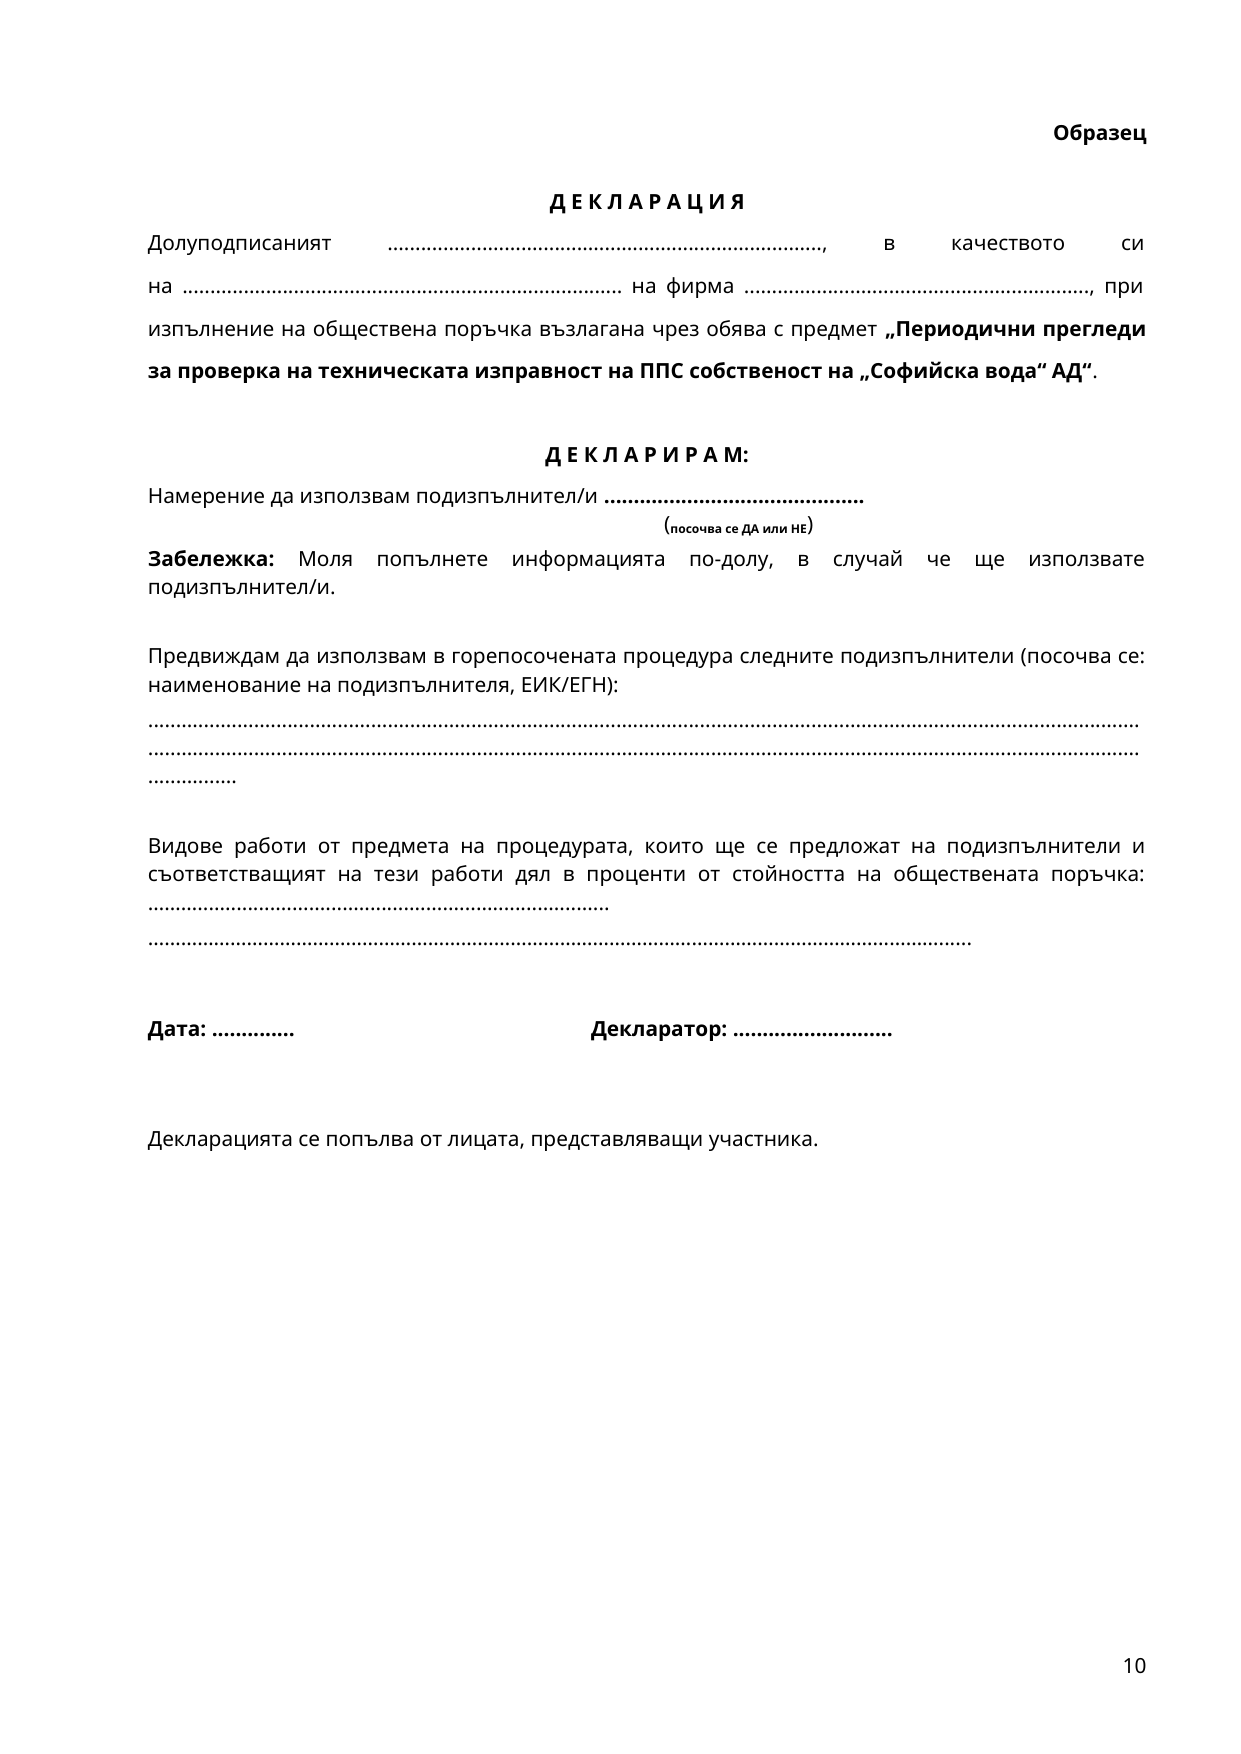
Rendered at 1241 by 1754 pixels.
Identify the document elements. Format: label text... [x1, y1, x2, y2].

text Д Е К Л А Р А Ц И Я [142, 187, 1146, 216]
text Дата: .............. Декларатор: ........................... [148, 1014, 1146, 1043]
text .................................................................................................................................................................................................................................................................................................................................................................................... [148, 705, 1146, 790]
text Д Е К Л А Р И Р А М: [142, 440, 1146, 468]
text Намерение да използвам подизпълнител/и ............................................ [148, 481, 1146, 509]
text Образец [148, 118, 1146, 147]
text ………………………………………………………………………………………………………………………………...... [148, 923, 1146, 951]
text Видове работи от предмета на процедурата, които ще се предложат на подизпълнители и съответстващият на тези работи дял в проценти от стойността на обществената поръчка: ……….......................................................................... [148, 831, 1146, 916]
text (посочва се ДА или НЕ) [590, 509, 1146, 538]
text Долуподписаният .............................................................................., в качеството си на ............................................................................... на фирма .............................................................., при изпълнение на обществена поръчка възлагана чрез обява с предмет „Периодични прегледи за проверка на техническата изправност на ППС собственост на „Софийска вода“ АД“. [148, 228, 1146, 385]
text Декларацията се попълва от лицата, представляващи участника. [148, 1124, 1146, 1153]
text Предвиждам да използвам в горепосочената процедура следните подизпълнители (посочва се: наименование на подизпълнителя, ЕИК/ЕГН): [148, 642, 1146, 698]
text Забележка: Моля попълнете информацията по-долу, в случай че ще използвате подизпълнител/и. [148, 544, 1146, 601]
